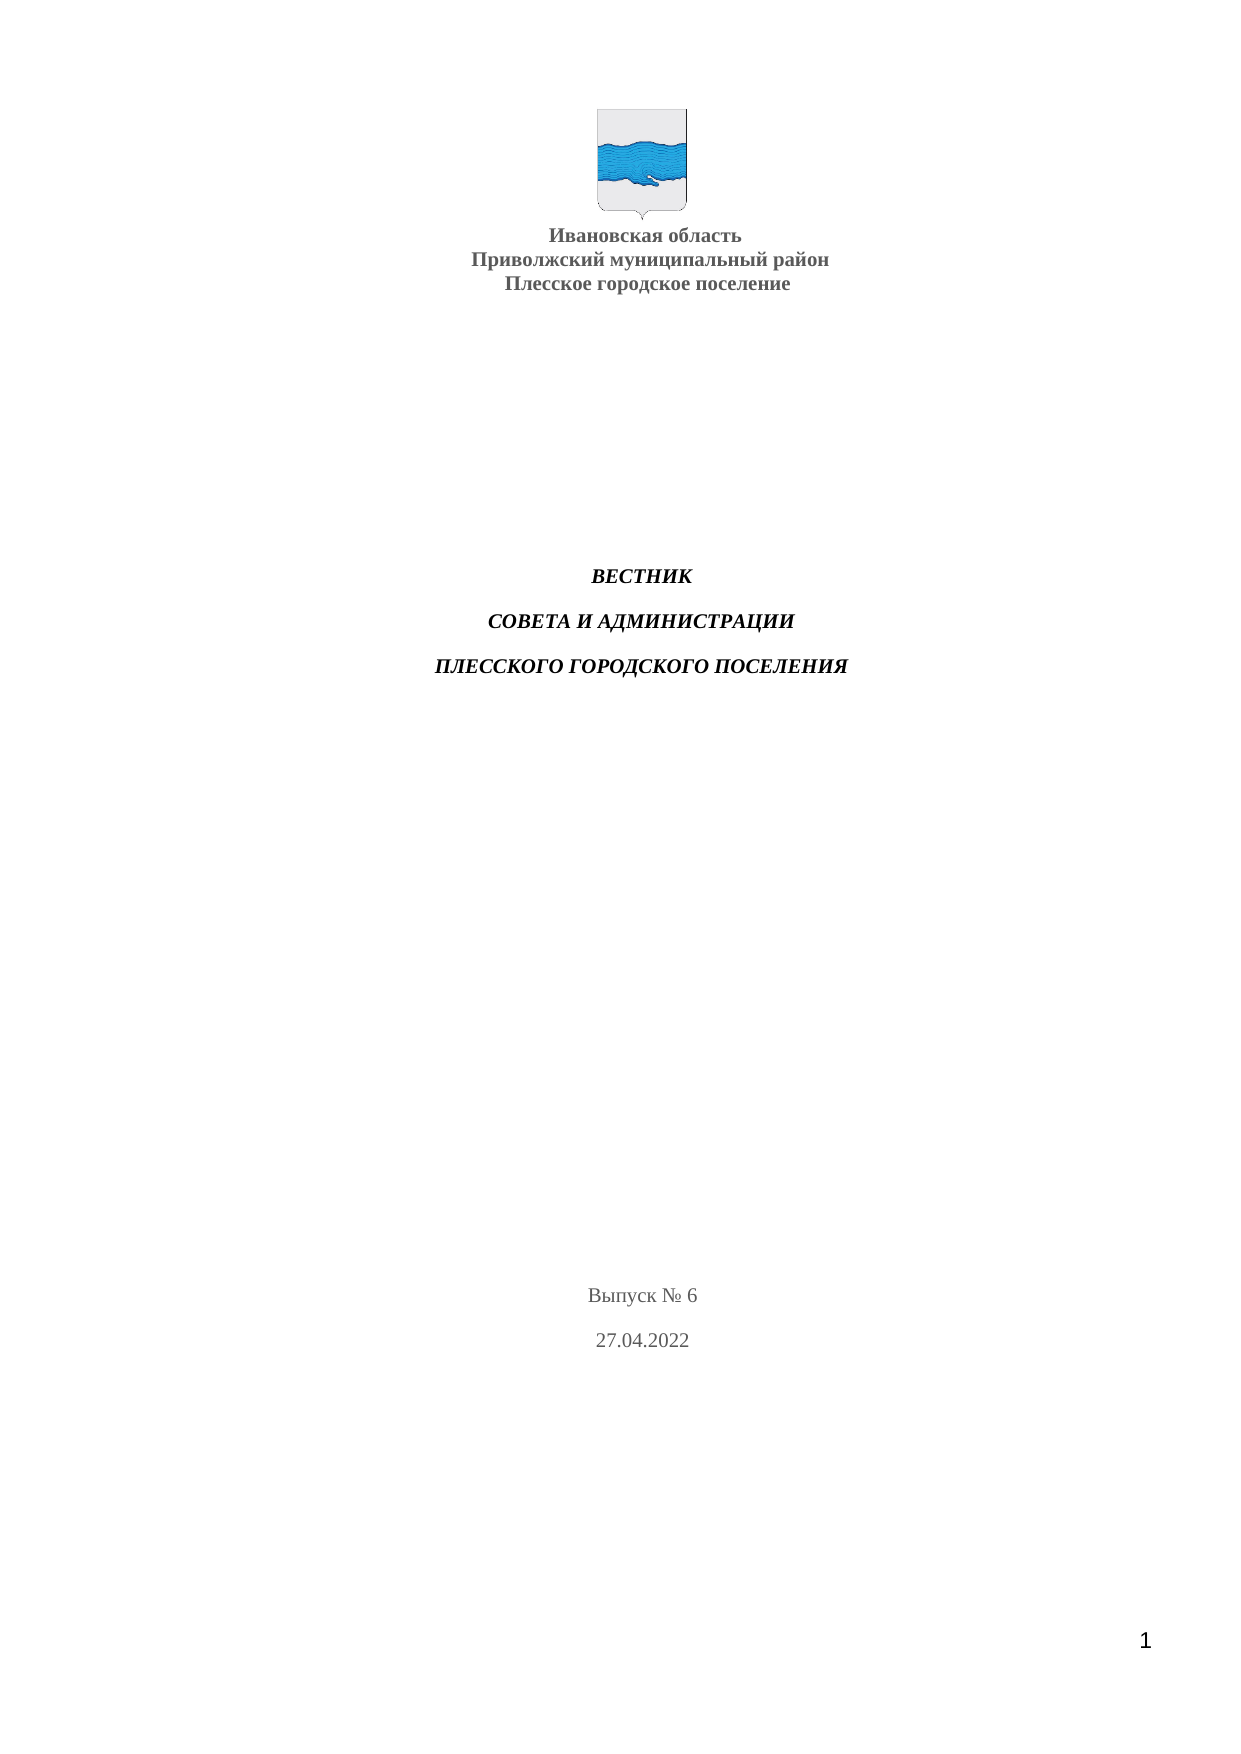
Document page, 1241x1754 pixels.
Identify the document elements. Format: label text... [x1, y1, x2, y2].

text ПЛЕССКОГО ГОРОДСКОГО ПОСЕЛЕНИЯ [133, 654, 1152, 678]
text ВЕСТНИК [133, 564, 1152, 588]
text Ивановская область [133, 223, 1152, 247]
text Плесское городское поселение [133, 271, 1152, 295]
picture [593, 107, 692, 223]
text 27.04.2022 [133, 1328, 1152, 1352]
text Выпуск № 6 [133, 1283, 1152, 1307]
text СОВЕТА И АДМИНИСТРАЦИИ [133, 609, 1152, 633]
text Приволжский муниципальный район [133, 247, 1152, 271]
